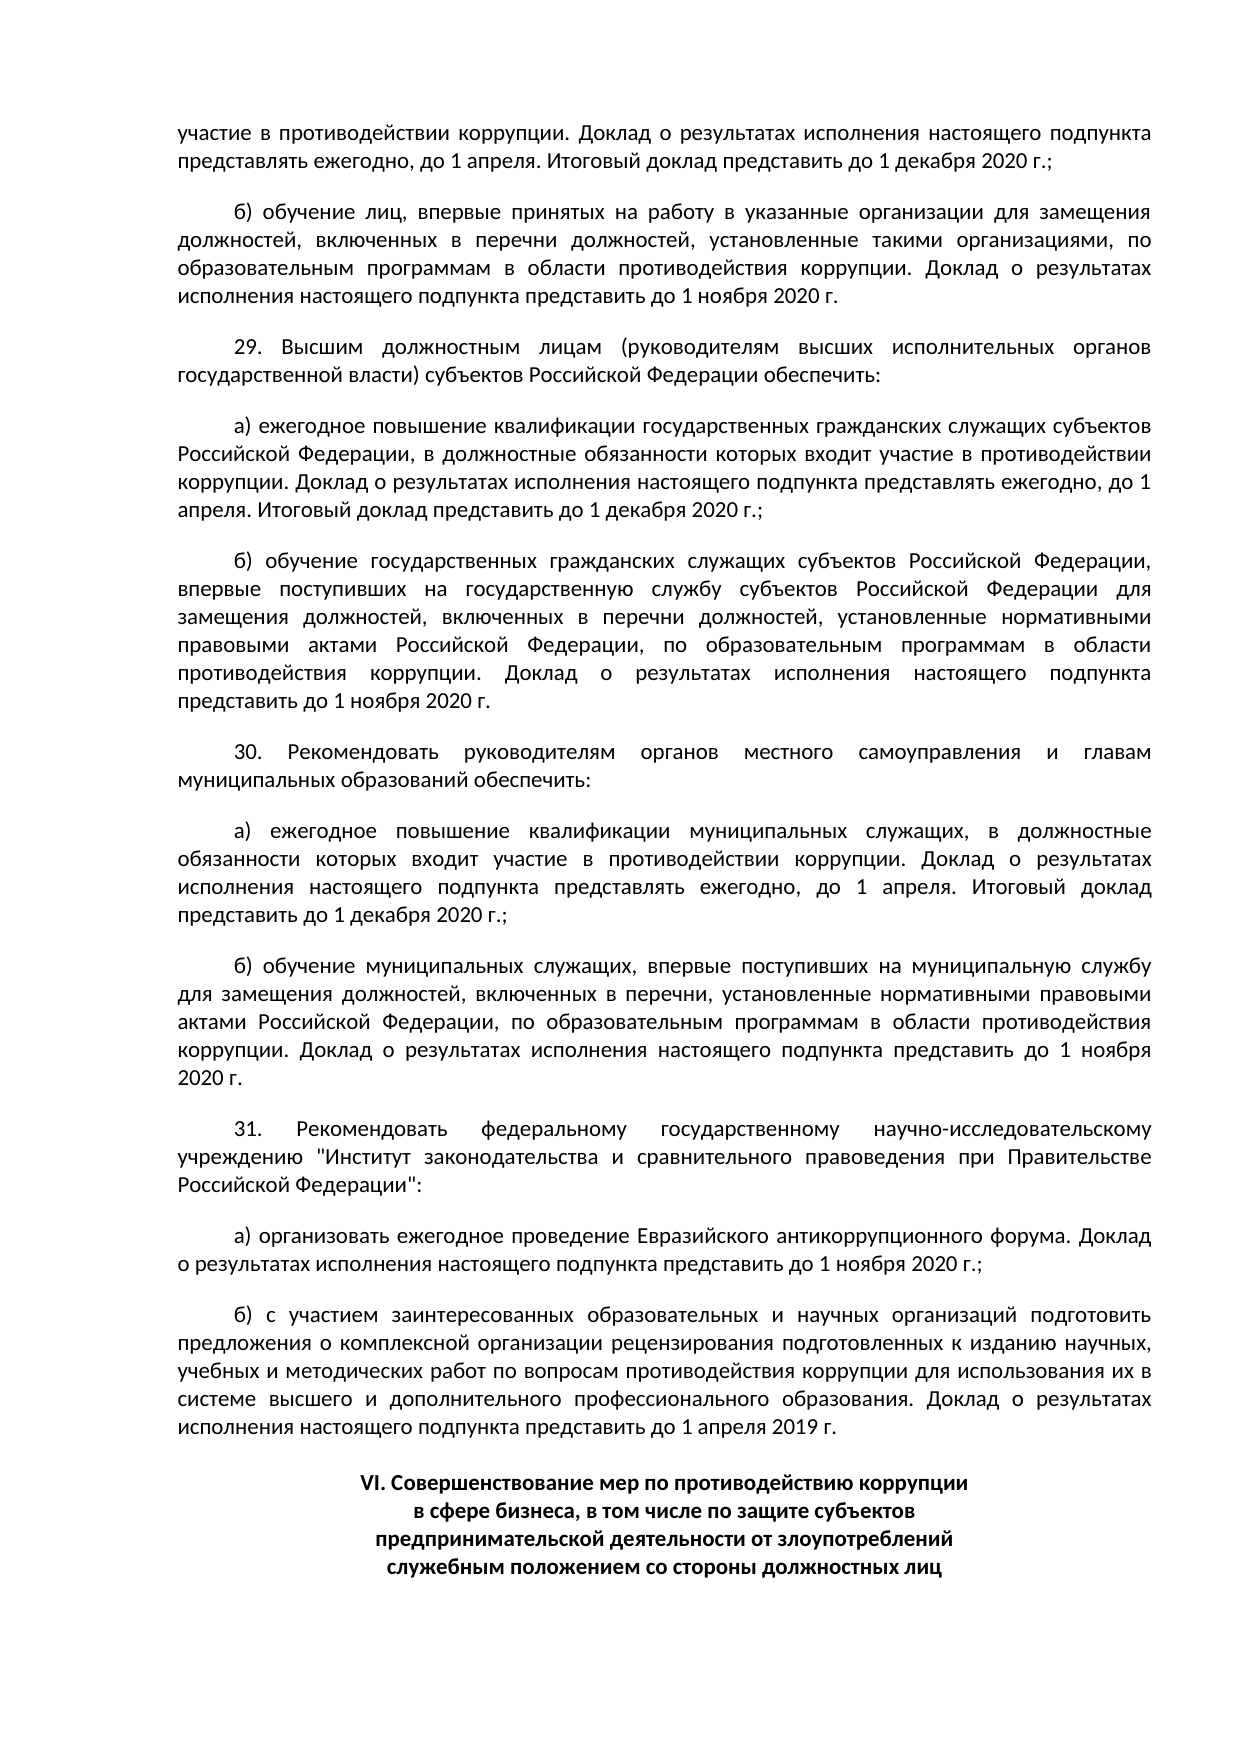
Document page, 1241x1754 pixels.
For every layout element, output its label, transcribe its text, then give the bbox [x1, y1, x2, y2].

title предпринимательской деятельности от злоупотреблений [177, 1524, 1152, 1552]
title в сфере бизнеса, в том числе по защите субъектов [177, 1496, 1152, 1524]
title служебным положением со стороны должностных лиц [177, 1552, 1152, 1580]
text а) ежегодное повышение квалификации муниципальных служащих, в должностные обязанности которых входит участие в противодействии коррупции. Доклад о результатах исполнения настоящего подпункта представлять ежегодно, до 1 апреля. Итоговый доклад представить до 1 декабря 2020 г.; [177, 816, 1152, 928]
text 31. Рекомендовать федеральному государственному научно-исследовательскому учреждению "Институт законодательства и сравнительного правоведения при Правительстве Российской Федерации": [177, 1114, 1152, 1198]
text б) с участием заинтересованных образовательных и научных организаций подготовить предложения о комплексной организации рецензирования подготовленных к изданию научных, учебных и методических работ по вопросам противодействия коррупции для использования их в системе высшего и дополнительного профессионального образования. Доклад о результатах исполнения настоящего подпункта представить до 1 апреля 2019 г. [177, 1300, 1152, 1440]
text б) обучение государственных гражданских служащих субъектов Российской Федерации, впервые поступивших на государственную службу субъектов Российской Федерации для замещения должностей, включенных в перечни должностей, установленные нормативными правовыми актами Российской Федерации, по образовательным программам в области противодействия коррупции. Доклад о результатах исполнения настоящего подпункта представить до 1 ноября 2020 г. [177, 546, 1152, 714]
text а) ежегодное повышение квалификации государственных гражданских служащих субъектов Российской Федерации, в должностные обязанности которых входит участие в противодействии коррупции. Доклад о результатах исполнения настоящего подпункта представлять ежегодно, до 1 апреля. Итоговый доклад представить до 1 декабря 2020 г.; [177, 411, 1152, 523]
text 29. Высшим должностным лицам (руководителям высших исполнительных органов государственной власти) субъектов Российской Федерации обеспечить: [177, 332, 1152, 388]
text б) обучение муниципальных служащих, впервые поступивших на муниципальную службу для замещения должностей, включенных в перечни, установленные нормативными правовыми актами Российской Федерации, по образовательным программам в области противодействия коррупции. Доклад о результатах исполнения настоящего подпункта представить до 1 ноября 2020 г. [177, 951, 1152, 1091]
text 30. Рекомендовать руководителям органов местного самоуправления и главам муниципальных образований обеспечить: [177, 737, 1152, 793]
title VI. Совершенствование мер по противодействию коррупции [177, 1468, 1152, 1496]
text а) организовать ежегодное проведение Евразийского антикоррупционного форума. Доклад о результатах исполнения настоящего подпункта представить до 1 ноября 2020 г.; [177, 1221, 1152, 1277]
text б) обучение лиц, впервые принятых на работу в указанные организации для замещения должностей, включенных в перечни должностей, установленные такими организациями, по образовательным программам в области противодействия коррупции. Доклад о результатах исполнения настоящего подпункта представить до 1 ноября 2020 г. [177, 197, 1152, 309]
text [177, 118, 1152, 174]
